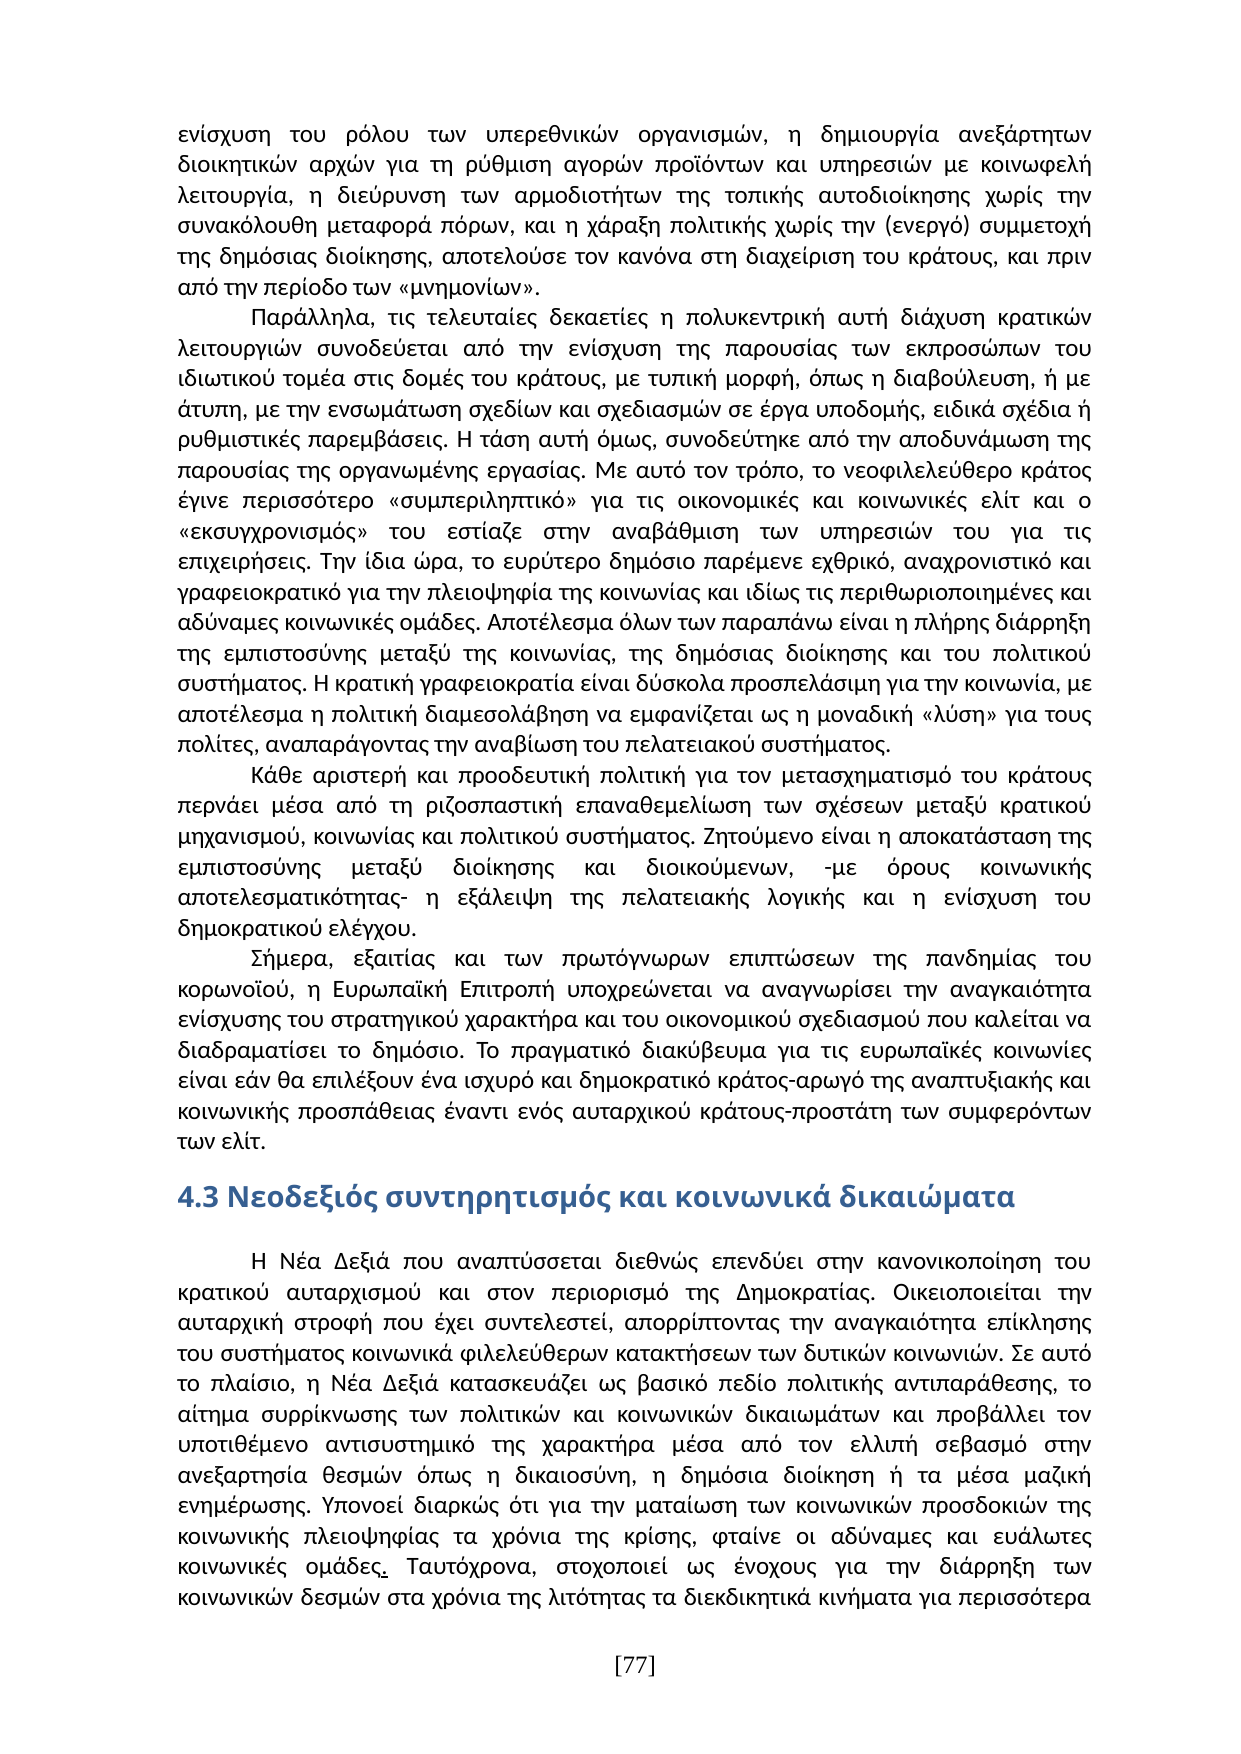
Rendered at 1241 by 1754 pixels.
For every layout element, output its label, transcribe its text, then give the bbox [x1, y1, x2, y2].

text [177, 1245, 1093, 1611]
text Παράλληλα, τις τελευταίες δεκαετίες η πολυκεντρική αυτή διάχυση κρατικών λειτουργιών συνοδεύεται από την ενίσχυση της παρουσίας των εκπροσώπων του ιδιωτικού τομέα στις δομές του κράτους, με τυπική μορφή, όπως η διαβούλευση, ή με άτυπη, με την ενσωμάτωση σχεδίων και σχεδιασμών σε έργα υποδομής, ειδικά σχέδια ή ρυθμιστικές παρεμβάσεις. Η τάση αυτή όμως, συνοδεύτηκε από την αποδυνάμωση της παρουσίας της οργανωμένης εργασίας. Με αυτό τον τρόπο, το νεοφιλελεύθερο κράτος έγινε περισσότερο «συμπεριληπτικό» για τις οικονομικές και κοινωνικές ελίτ και ο «εκσυγχρονισμός» του εστίαζε στην αναβάθμιση των υπηρεσιών του για τις επιχειρήσεις. Την ίδια ώρα, το ευρύτερο δημόσιο παρέμενε εχθρικό, αναχρονιστικό και γραφειοκρατικό για την πλειοψηφία της κοινωνίας και ιδίως τις περιθωριοποιημένες και αδύναμες κοινωνικές ομάδες. Αποτέλεσμα όλων των παραπάνω είναι η πλήρης διάρρηξη της εμπιστοσύνης μεταξύ της κοινωνίας, της δημόσιας διοίκησης και του πολιτικού συστήματος. Η κρατική γραφειοκρατία είναι δύσκολα προσπελάσιμη για την κοινωνία, με αποτέλεσμα η πολιτική διαμεσολάβηση να εμφανίζεται ως η μοναδική «λύση» για τους πολίτες, αναπαράγοντας την αναβίωση του πελατειακού συστήματος. [177, 301, 1093, 759]
text Σήμερα, εξαιτίας και των πρωτόγνωρων επιπτώσεων της πανδημίας του κορωνοϊού, η Ευρωπαϊκή Επιτροπή υποχρεώνεται να αναγνωρίσει την αναγκαιότητα ενίσχυσης του στρατηγικού χαρακτήρα και του οικονομικού σχεδιασμού που καλείται να διαδραματίσει το δημόσιο. Το πραγματικό διακύβευμα για τις ευρωπαϊκές κοινωνίες είναι εάν θα επιλέξουν ένα ισχυρό και δημοκρατικό κράτος-αρωγό της αναπτυξιακής και κοινωνικής προσπάθειας έναντι ενός αυταρχικού κράτους-προστάτη των συμφερόντων των ελίτ. [177, 942, 1093, 1156]
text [177, 118, 1093, 301]
text Κάθε αριστερή και προοδευτική πολιτική για τον μετασχηματισμό του κράτους περνάει μέσα από τη ριζοσπαστική επαναθεμελίωση των σχέσεων μεταξύ κρατικού μηχανισμού, κοινωνίας και πολιτικού συστήματος. Ζητούμενο είναι η αποκατάσταση της εμπιστοσύνης μεταξύ διοίκησης και διοικούμενων, -με όρους κοινωνικής αποτελεσματικότητας- η εξάλειψη της πελατειακής λογικής και η ενίσχυση του δημοκρατικού ελέγχου. [177, 759, 1093, 942]
subtitle 4.3 Νεοδεξιός συντηρητισμός και κοινωνικά δικαιώματα [177, 1177, 1093, 1216]
